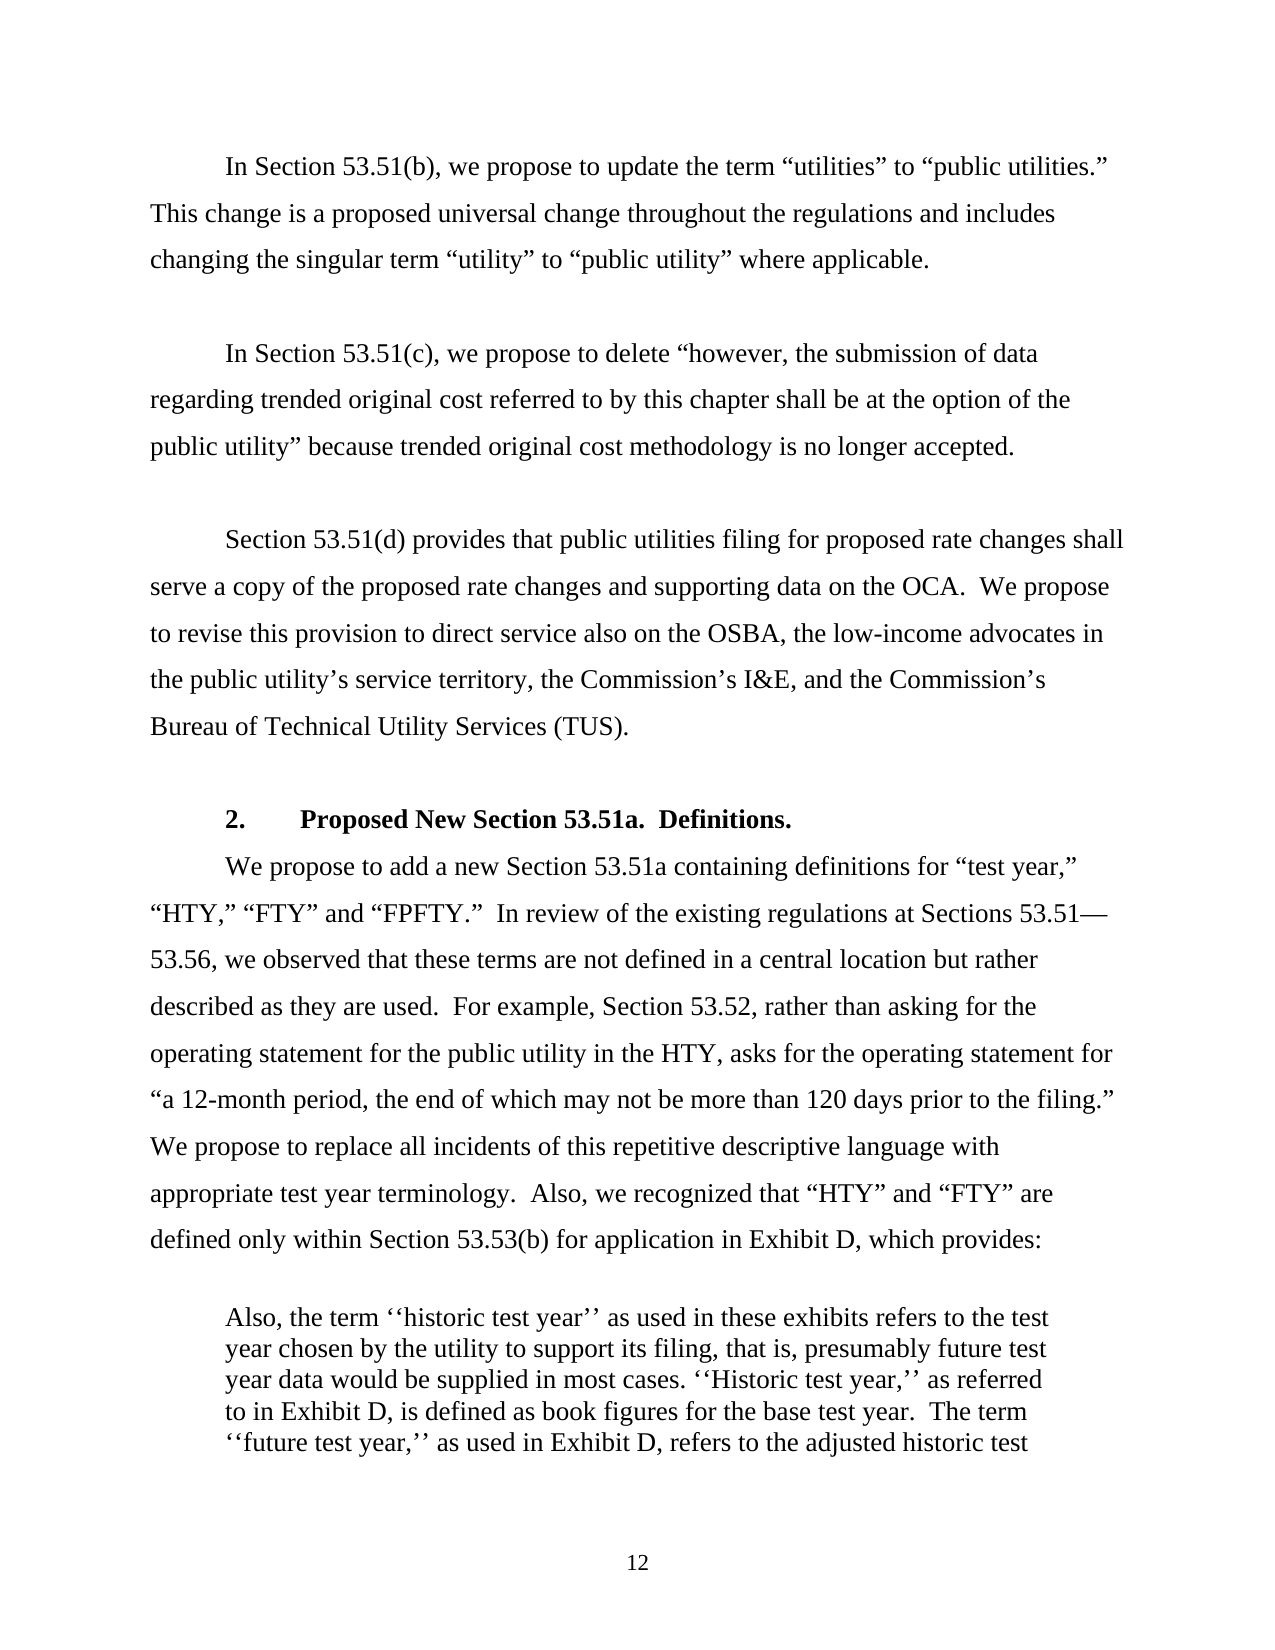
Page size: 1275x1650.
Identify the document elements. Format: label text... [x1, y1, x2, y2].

text Section 53.51(d) provides that public utilities filing for proposed rate changes shall serve a copy of the proposed rate changes and supporting data on the OCA. We propose to revise this provision to direct service also on the OSBA, the low-income advocates in the public utility’s service territory, the Commission’s I&E, and the Commission’s Bureau of Technical Utility Services (TUS). [150, 523, 1125, 741]
text In Section 53.51(b), we propose to update the term “utilities” to “public utilities.” This change is a proposed universal change throughout the regulations and includes changing the singular term “utility” to “public utility” where applicable. [150, 150, 1125, 274]
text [225, 1301, 1050, 1457]
text We propose to add a new Section 53.51a containing definitions for “test year,” “HTY,” “FTY” and “FPFTY.” In review of the existing regulations at Sections 53.51—53.56, we observed that these terms are not defined in a central location but rather described as they are used. For example, Section 53.52, rather than asking for the operating statement for the public utility in the HTY, asks for the operating statement for “a 12-month period, the end of which may not be more than 120 days prior to the filing.” We propose to replace all incidents of this repetitive descriptive language with appropriate test year terminology. Also, we recognized that “HTY” and “FTY” are defined only within Section 53.53(b) for application in Exhibit D, which provides: [150, 850, 1125, 1254]
text In Section 53.51(c), we propose to delete “however, the submission of data regarding trended original cost referred to by this chapter shall be at the option of the public utility” because trended original cost methodology is no longer accepted. [150, 337, 1125, 461]
text 2. Proposed New Section 53.51a. Definitions. [225, 803, 1125, 834]
